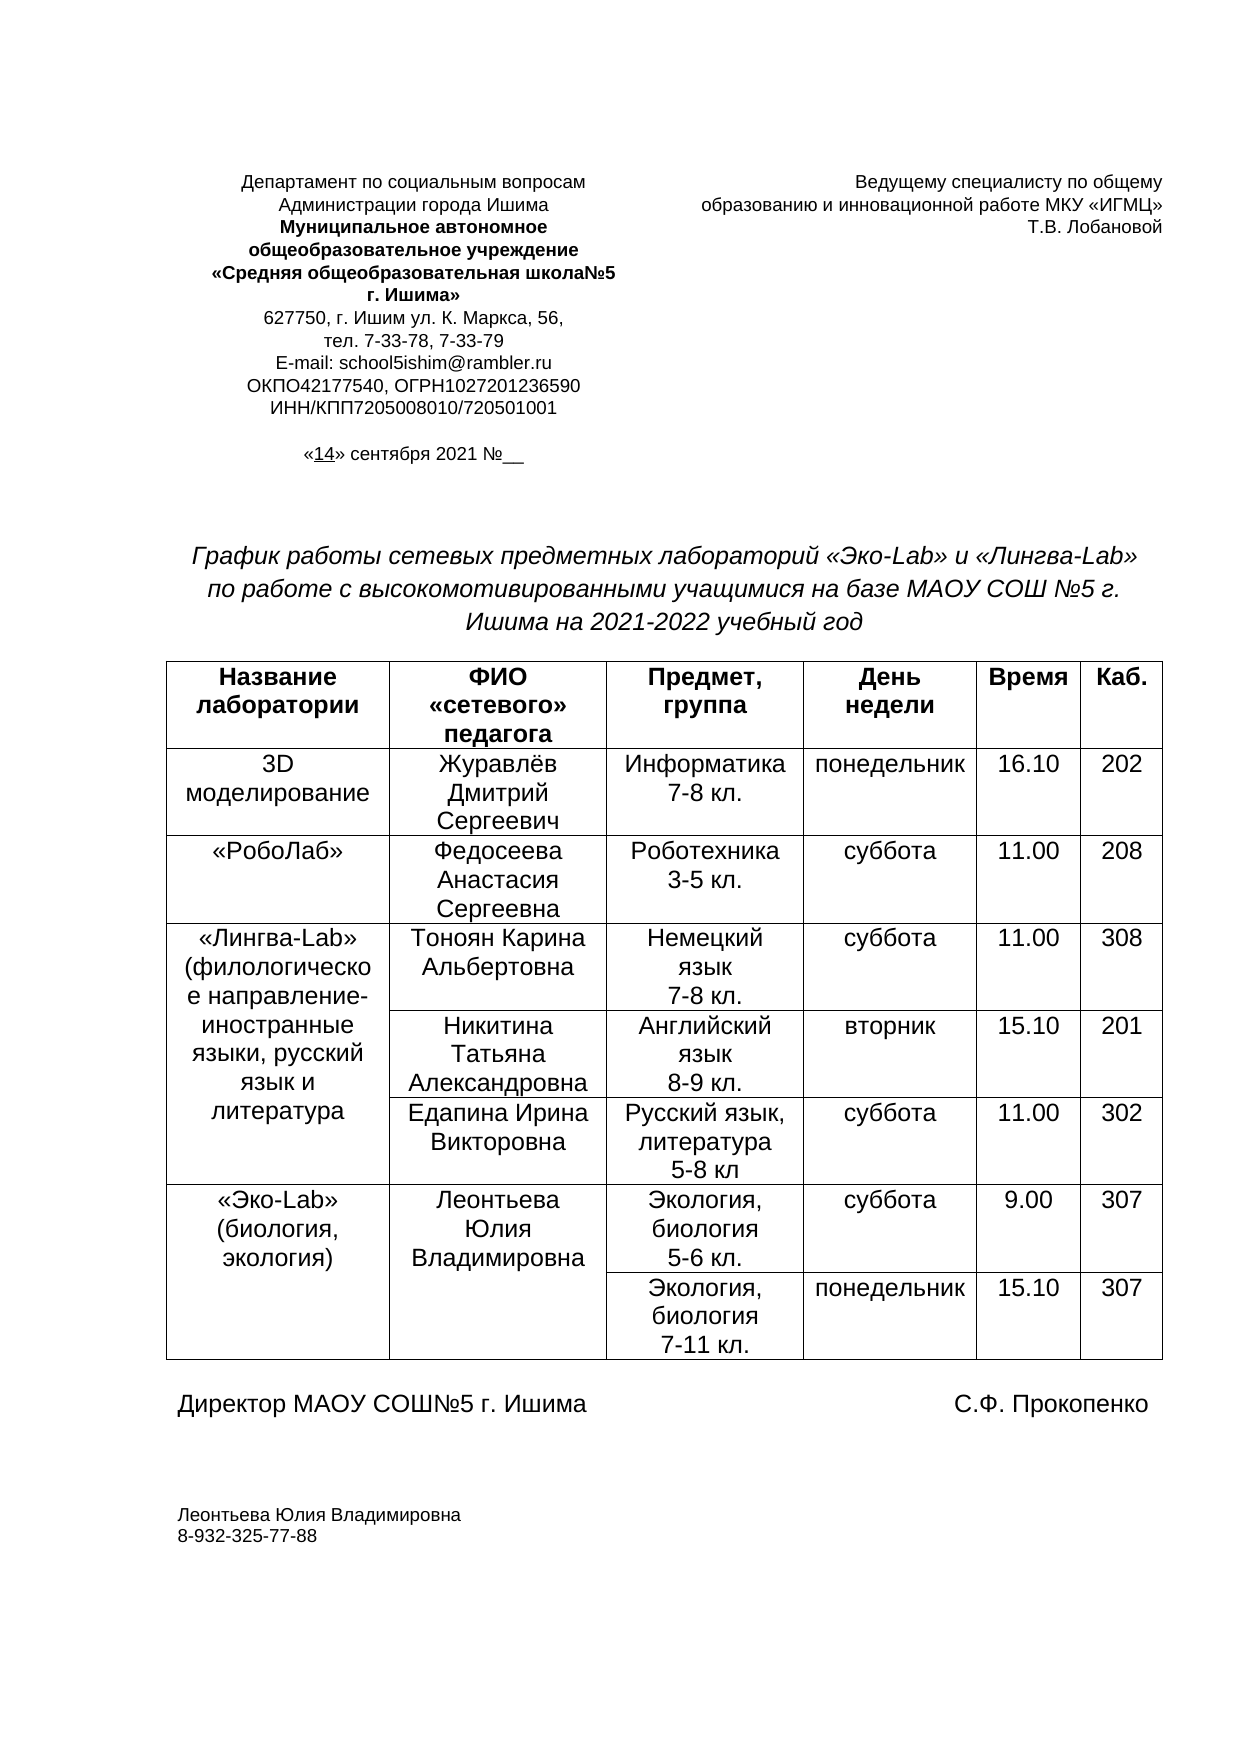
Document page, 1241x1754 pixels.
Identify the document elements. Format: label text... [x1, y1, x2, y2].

table_cell суббота [804, 1098, 976, 1184]
table_cell Роботехника 3-5 кл. [607, 836, 803, 922]
table_cell 3D моделирование [167, 749, 389, 835]
table_cell 16.10 [977, 749, 1080, 835]
table_cell Русский язык, литература 5-8 кл [607, 1098, 803, 1184]
table_cell Федосеева Анастасия Сергеевна [390, 836, 606, 922]
table_cell понедельник [804, 749, 976, 835]
table_cell 11.00 [977, 1098, 1080, 1184]
table_header Предмет, группа [607, 662, 803, 748]
table_cell Леонтьева Юлия Владимировна [390, 1185, 606, 1359]
table_header Ведущему специалисту по общему образованию и инновационной работе МКУ «ИГМЦ» Т.В. Лобановой [628, 171, 1174, 488]
text Директор МАОУ СОШ№5 г. Ишима С.Ф. Прокопенко [177, 1389, 1152, 1417]
table_header Время [977, 662, 1080, 748]
table_cell 201 [1081, 1011, 1162, 1097]
table_header Департамент по социальным вопросам Администрации города Ишима Муниципальное автономное общеобразовательное учреждение «Средняя общеобразовательная школа№5 г. Ишима» 627750, г. Ишим ул. К. Маркса, 56, тел. 7-33-78, 7-33-79 E-mail: school5ishim@rambler.ru ОКПО42177540, ОГРН1027201236590 ИНН/КПП7205008010/720501001 «14» сентября 2021 №__ [155, 171, 628, 488]
table_cell 11.00 [977, 924, 1080, 1010]
table_cell суббота [804, 836, 976, 922]
table_cell Информатика 7-8 кл. [607, 749, 803, 835]
table_cell «Эко-Lab» (биология, экология) [167, 1185, 389, 1359]
table_cell Едапина Ирина Викторовна [390, 1098, 606, 1184]
table_cell суббота [804, 1185, 976, 1272]
table_cell «РобоЛаб» [167, 836, 389, 922]
table_header День недели [804, 662, 976, 748]
table_cell 15.10 [977, 1011, 1080, 1097]
table_cell Немецкий язык 7-8 кл. [607, 924, 803, 1010]
table_cell 15.10 [977, 1273, 1080, 1359]
table_cell 302 [1081, 1098, 1162, 1184]
text Леонтьева Юлия Владимировна [177, 1504, 1152, 1525]
table_cell 208 [1081, 836, 1162, 922]
table_cell Никитина Татьяна Александровна [390, 1011, 606, 1097]
table_cell Тоноян Карина Альбертовна [390, 924, 606, 1010]
table_header Каб. [1081, 662, 1162, 748]
text 8-932-325-77-88 [177, 1525, 1152, 1547]
table_header Название лаборатории [167, 662, 389, 748]
table_cell 202 [1081, 749, 1162, 835]
table_cell 307 [1081, 1185, 1162, 1272]
table_cell понедельник [804, 1273, 976, 1359]
table_cell суббота [804, 924, 976, 1010]
table_cell Экология, биология 5-6 кл. [607, 1185, 803, 1272]
table_cell Экология, биология 7-11 кл. [607, 1273, 803, 1359]
table_cell 11.00 [977, 836, 1080, 922]
table_cell 307 [1081, 1273, 1162, 1359]
table_cell «Лингва-Lab» (филологическое направление- иностранные языки, русский язык и литература [167, 924, 389, 1184]
table_cell вторник [804, 1011, 976, 1097]
text График работы сетевых предметных лабораторий «Эко-Lab» и «Лингва-Lab» по работе с высокомотивированными учащимися на базе МАОУ СОШ №5 г. Ишима на 2021-2022 учебный год [177, 541, 1152, 635]
table_cell Журавлёв Дмитрий Сергеевич [390, 749, 606, 835]
table_header ФИО «сетевого» педагога [390, 662, 606, 748]
table_cell 308 [1081, 924, 1162, 1010]
table_cell 9.00 [977, 1185, 1080, 1272]
table_cell Английский язык 8-9 кл. [607, 1011, 803, 1097]
